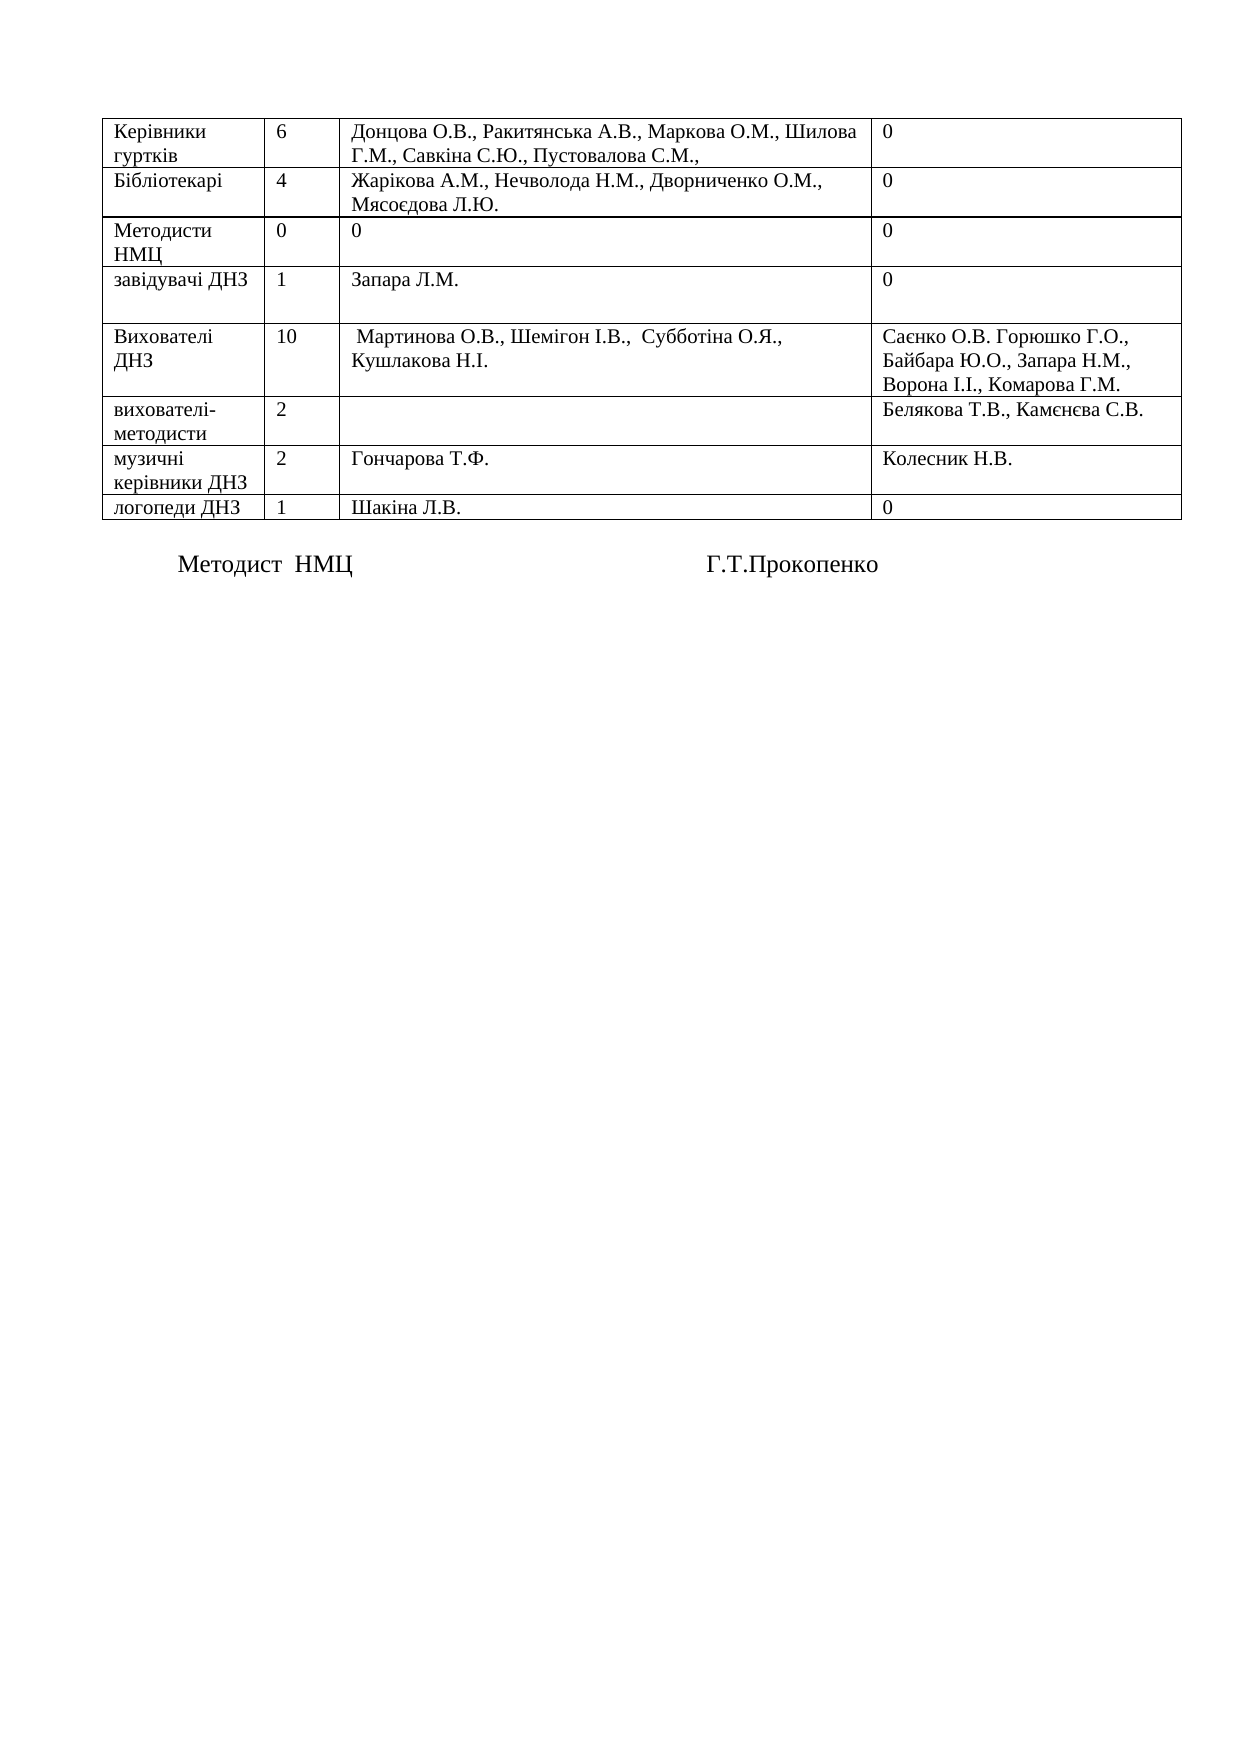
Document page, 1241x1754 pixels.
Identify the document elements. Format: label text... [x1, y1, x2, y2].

table_cell вихователі-методисти [103, 397, 264, 445]
table_cell 1 [265, 267, 339, 323]
table_cell 0 [340, 218, 871, 266]
table_cell 10 [265, 324, 339, 396]
table_cell Гончарова Т.Ф. [340, 446, 871, 494]
table_cell 1 [265, 495, 339, 519]
table_cell Донцова О.В., Ракитянська А.В., Маркова О.М., Шилова Г.М., Савкіна С.Ю., Пустовалова С.М., [340, 119, 871, 167]
table_cell Жарікова А.М., Нечволода Н.М., Дворниченко О.М., Мясоєдова Л.Ю. [340, 168, 871, 216]
table_cell Шакіна Л.В. [340, 495, 871, 519]
table_cell 0 [265, 218, 339, 266]
table_cell Керівники гуртків [103, 119, 264, 167]
text Методист НМЦ Г.Т.Прокопенко [177, 549, 1152, 578]
table_cell музичні керівники ДНЗ [103, 446, 264, 494]
table_cell 2 [265, 397, 339, 445]
table_cell Колесник Н.В. [872, 446, 1181, 494]
table_cell Белякова Т.В., Камєнєва С.В. [872, 397, 1181, 445]
table_cell 0 [872, 218, 1181, 266]
table_cell Методисти НМЦ [103, 218, 264, 266]
table_cell 0 [872, 495, 1181, 519]
table_cell Запара Л.М. [340, 267, 871, 323]
table_cell 0 [872, 267, 1181, 323]
table_cell Мартинова О.В., Шемігон І.В., Субботіна О.Я., Кушлакова Н.І. [340, 324, 871, 396]
table_cell 0 [872, 168, 1181, 216]
table_cell [340, 397, 871, 445]
table_cell 6 [265, 119, 339, 167]
table_cell Саєнко О.В. Горюшко Г.О., Байбара Ю.О., Запара Н.М., Ворона І.І., Комарова Г.М. [872, 324, 1181, 396]
table_cell Бібліотекарі [103, 168, 264, 216]
table_cell 0 [872, 119, 1181, 167]
table_cell Вихователі ДНЗ [103, 324, 264, 396]
table_cell завідувачі ДНЗ [103, 267, 264, 323]
table_cell 2 [265, 446, 339, 494]
table_cell логопеди ДНЗ [103, 495, 264, 519]
table_cell 4 [265, 168, 339, 216]
